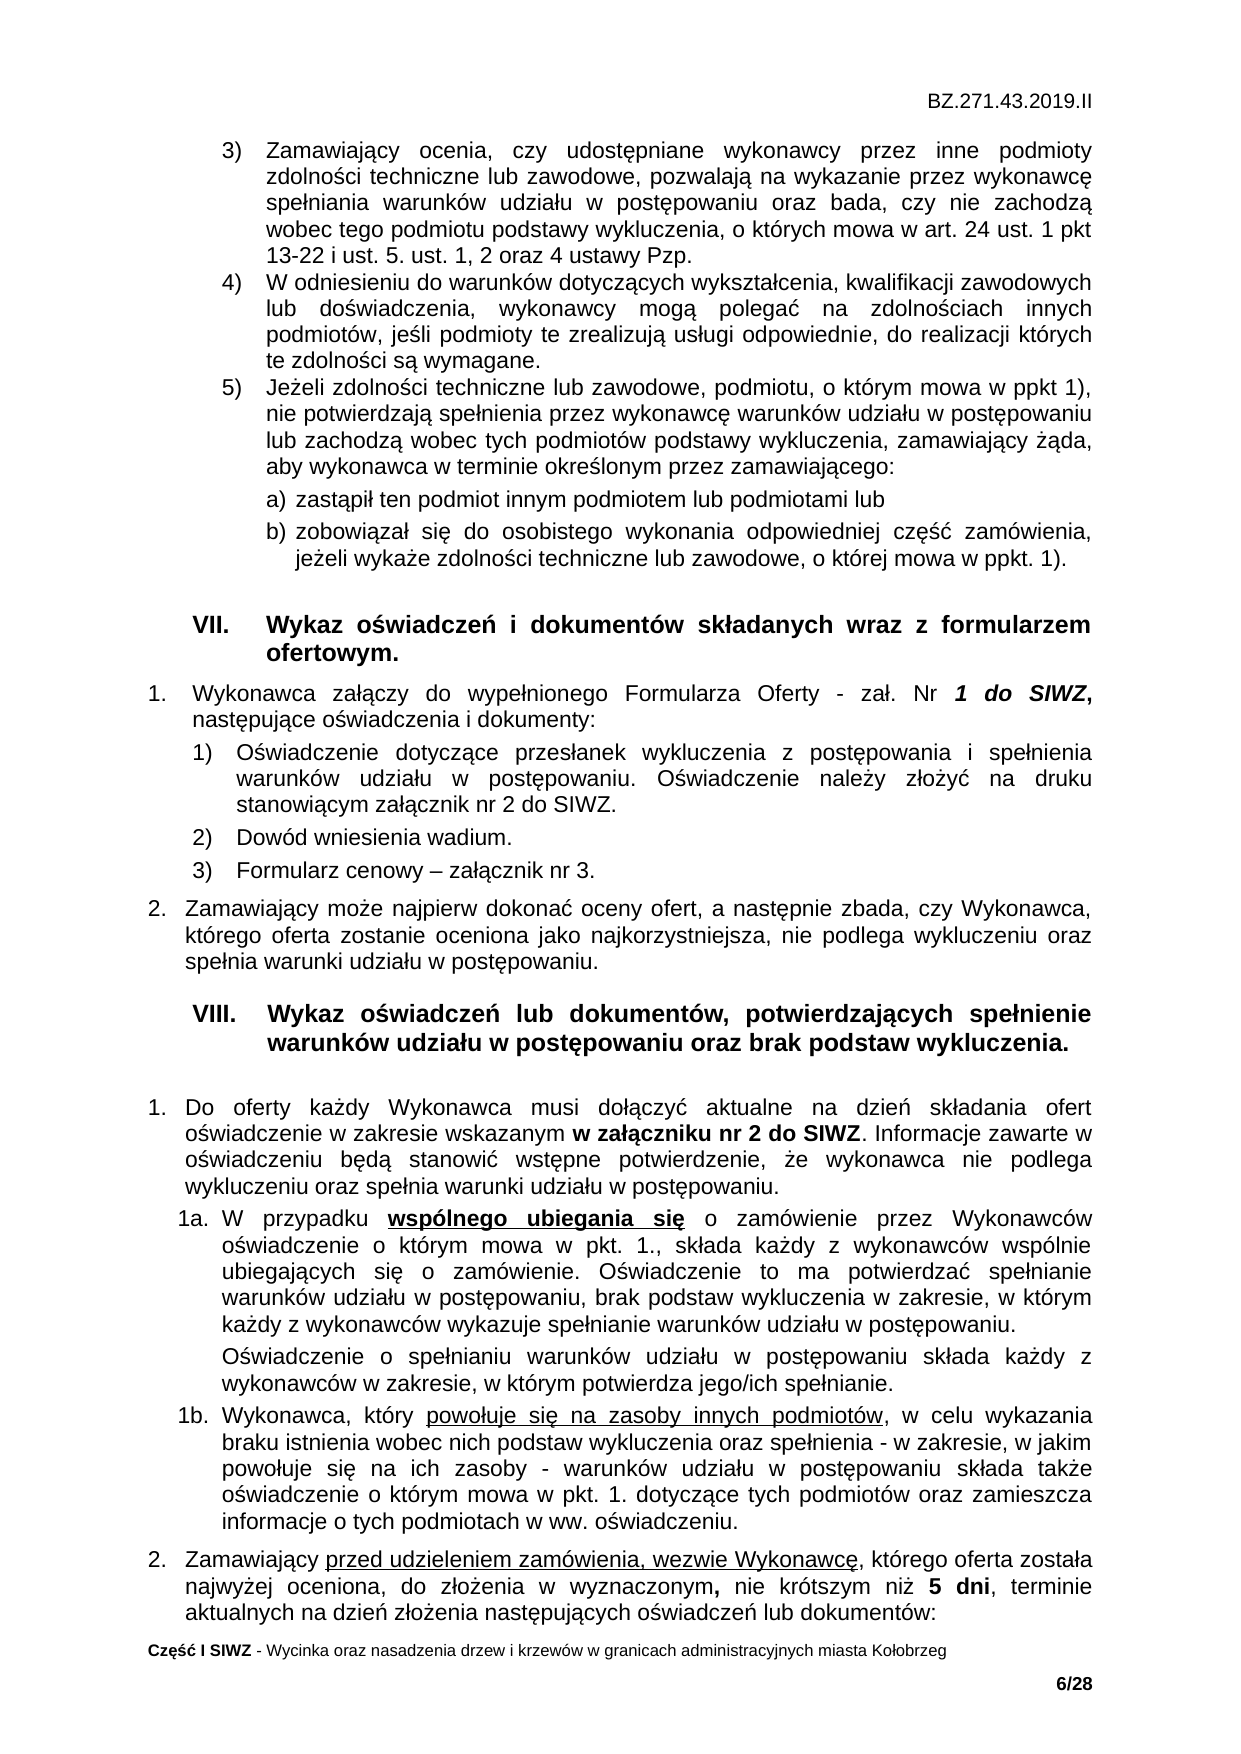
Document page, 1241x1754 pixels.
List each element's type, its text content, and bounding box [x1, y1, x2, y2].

list Wykonawca załączy do wypełnionego Formularza Oferty - zał. Nr 1 do SIWZ, następujące oświadczenia i dokumenty: [148, 680, 1092, 732]
list zobowiązał się do osobistego wykonania odpowiedniej część zamówienia, jeżeli wykaże zdolności techniczne lub zawodowe, o której mowa w ppkt. 1). [266, 518, 1092, 571]
list Jeżeli zdolności techniczne lub zawodowe, podmiotu, o którym mowa w ppkt 1), nie potwierdzają spełnienia przez wykonawcę warunków udziału w postępowaniu lub zachodzą wobec tych podmiotów podstawy wykluczenia, zamawiający żąda, aby wykonawca w terminie określonym przez zamawiającego: [222, 374, 1092, 479]
list W przypadku wspólnego ubiegania się o zamówienie przez Wykonawców oświadczenie o którym mowa w pkt. 1., składa każdy z wykonawców wspólnie ubiegających się o zamówienie. Oświadczenie to ma potwierdzać spełnianie warunków udziału w postępowaniu, brak podstaw wykluczenia w zakresie, w którym każdy z wykonawców wykazuje spełnianie warunków udziału w postępowaniu. [177, 1205, 1092, 1337]
list W odniesieniu do warunków dotyczących wykształcenia, kwalifikacji zawodowych lub doświadczenia, wykonawcy mogą polegać na zdolnościach innych podmiotów, jeśli podmioty te zrealizują usługi odpowiednie, do realizacji których te zdolności są wymagane. [222, 268, 1092, 374]
list Zamawiający przed udzieleniem zamówienia, wezwie Wykonawcę, którego oferta została najwyżej oceniona, do złożenia w wyznaczonym, nie krótszym niż 5 dni, terminie aktualnych na dzień złożenia następujących oświadczeń lub dokumentów: [148, 1546, 1092, 1626]
list Do oferty każdy Wykonawca musi dołączyć aktualne na dzień składania ofert oświadczenie w zakresie wskazanym w załączniku nr 2 do SIWZ. Informacje zawarte w oświadczeniu będą stanowić wstępne potwierdzenie, że wykonawca nie podlega wykluczeniu oraz spełnia warunki udziału w postępowaniu. [148, 1093, 1092, 1199]
text Oświadczenie o spełnianiu warunków udziału w postępowaniu składa każdy z wykonawców w zakresie, w którym potwierdza jego/ich spełnianie. [222, 1343, 1092, 1396]
list Wykonawca, który powołuje się na zasoby innych podmiotów, w celu wykazania braku istnienia wobec nich podstaw wykluczenia oraz spełnienia - w zakresie, w jakim powołuje się na ich zasoby - warunków udziału w postępowaniu składa także oświadczenie o którym mowa w pkt. 1. dotyczące tych podmiotów oraz zamieszcza informacje o tych podmiotach w ww. oświadczeniu. [177, 1402, 1092, 1534]
list Formularz cenowy – załącznik nr 3. [192, 857, 1092, 883]
list zastąpił ten podmiot innym podmiotem lub podmiotami lub [266, 486, 1092, 512]
list Zamawiający może najpierw dokonać oceny ofert, a następnie zbada, czy Wykonawca, którego oferta zostanie oceniona jako najkorzystniejsza, nie podlega wykluczeniu oraz spełnia warunki udziału w postępowaniu. [148, 895, 1092, 974]
subtitle Wykaz oświadczeń i dokumentów składanych wraz z formularzem ofertowym. [192, 610, 1092, 667]
list Oświadczenie dotyczące przesłanek wykluczenia z postępowania i spełnienia warunków udziału w postępowaniu. Oświadczenie należy złożyć na druku stanowiącym załącznik nr 2 do SIWZ. [192, 739, 1092, 818]
subtitle Wykaz oświadczeń lub dokumentów, potwierdzających spełnienie warunków udziału w postępowaniu oraz brak podstaw wykluczenia. [192, 999, 1092, 1057]
list Dowód wniesienia wadium. [192, 824, 1092, 850]
list Zamawiający ocenia, czy udostępniane wykonawcy przez inne podmioty zdolności techniczne lub zawodowe, pozwalają na wykazanie przez wykonawcę spełniania warunków udziału w postępowaniu oraz bada, czy nie zachodzą wobec tego podmiotu podstawy wykluczenia, o których mowa w art. 24 ust. 1 pkt 13-22 i ust. 5. ust. 1, 2 oraz 4 ustawy Pzp. [222, 137, 1092, 268]
